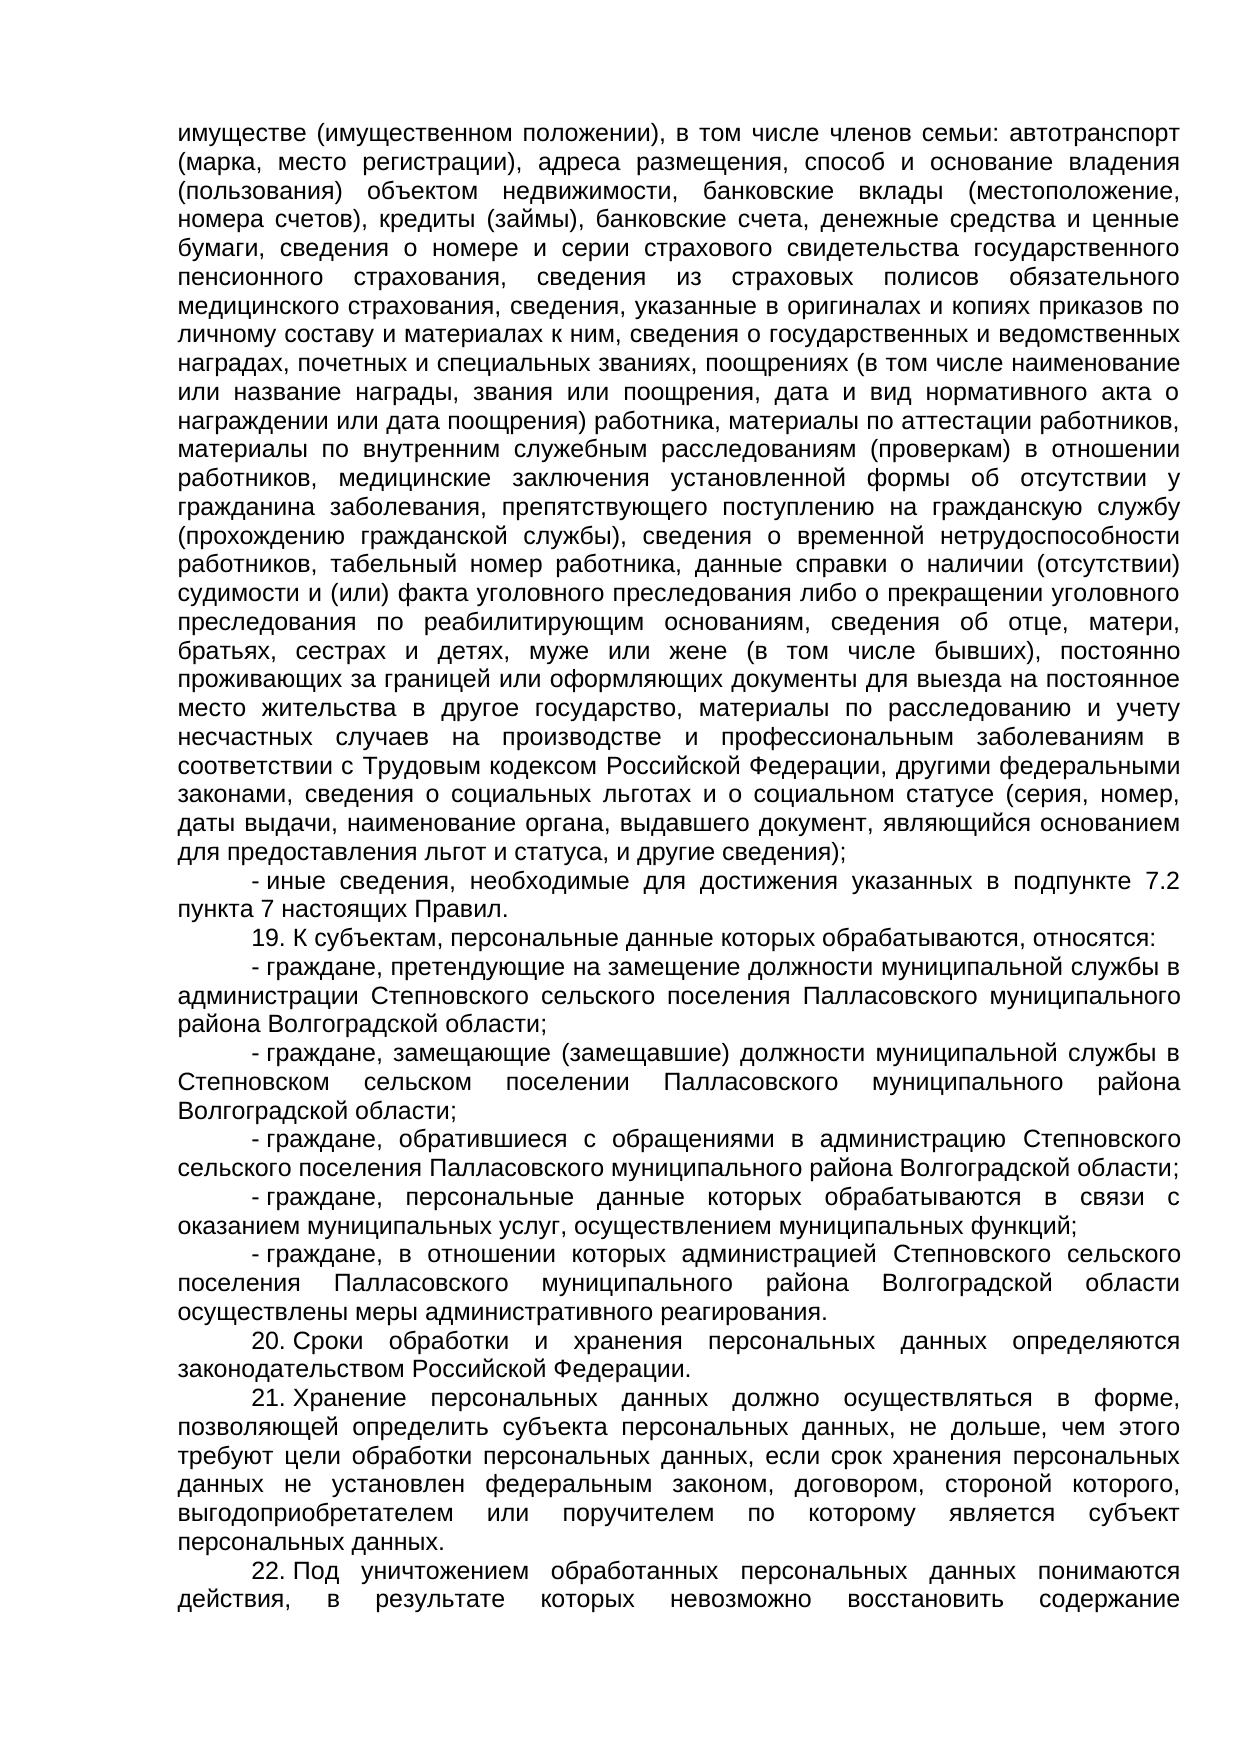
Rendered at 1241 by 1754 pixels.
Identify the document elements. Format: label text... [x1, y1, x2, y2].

text - иные сведения, необходимые для достижения указанных в подпункте 7.2 пункта 7 настоящих Правил. [177, 866, 1181, 923]
text 21. Хранение персональных данных должно осуществляться в форме, позволяющей определить субъекта персональных данных, не дольше, чем этого требуют цели обработки персональных данных, если срок хранения персональных данных не установлен федеральным законом, договором, стороной которого, выгодоприобретателем или поручителем по которому является субъект персональных данных. [177, 1383, 1181, 1556]
text - граждане, персональные данные которых обрабатываются в связи с оказанием муниципальных услуг, осуществлением муниципальных функций; [177, 1182, 1181, 1239]
text 19. К субъектам, персональные данные которых обрабатываются, относятся: [177, 923, 1181, 952]
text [177, 118, 1181, 866]
text - граждане, обратившиеся с обращениями в администрацию Степновского сельского поселения Палласовского муниципального района Волгоградской области; [177, 1124, 1181, 1182]
text 20. Сроки обработки и хранения персональных данных определяются законодательством Российской Федерации. [177, 1326, 1181, 1383]
text - граждане, замещающие (замещавшие) должности муниципальной службы в Степновском сельском поселении Палласовского муниципального района Волгоградской области; [177, 1038, 1181, 1124]
text - граждане, в отношении которых администрацией Степновского сельского поселения Палласовского муниципального района Волгоградской области осуществлены меры административного реагирования. [177, 1239, 1181, 1326]
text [177, 1556, 1181, 1613]
text - граждане, претендующие на замещение должности муниципальной службы в администрации Степновского сельского поселения Палласовского муниципального района Волгоградской области; [177, 952, 1181, 1038]
